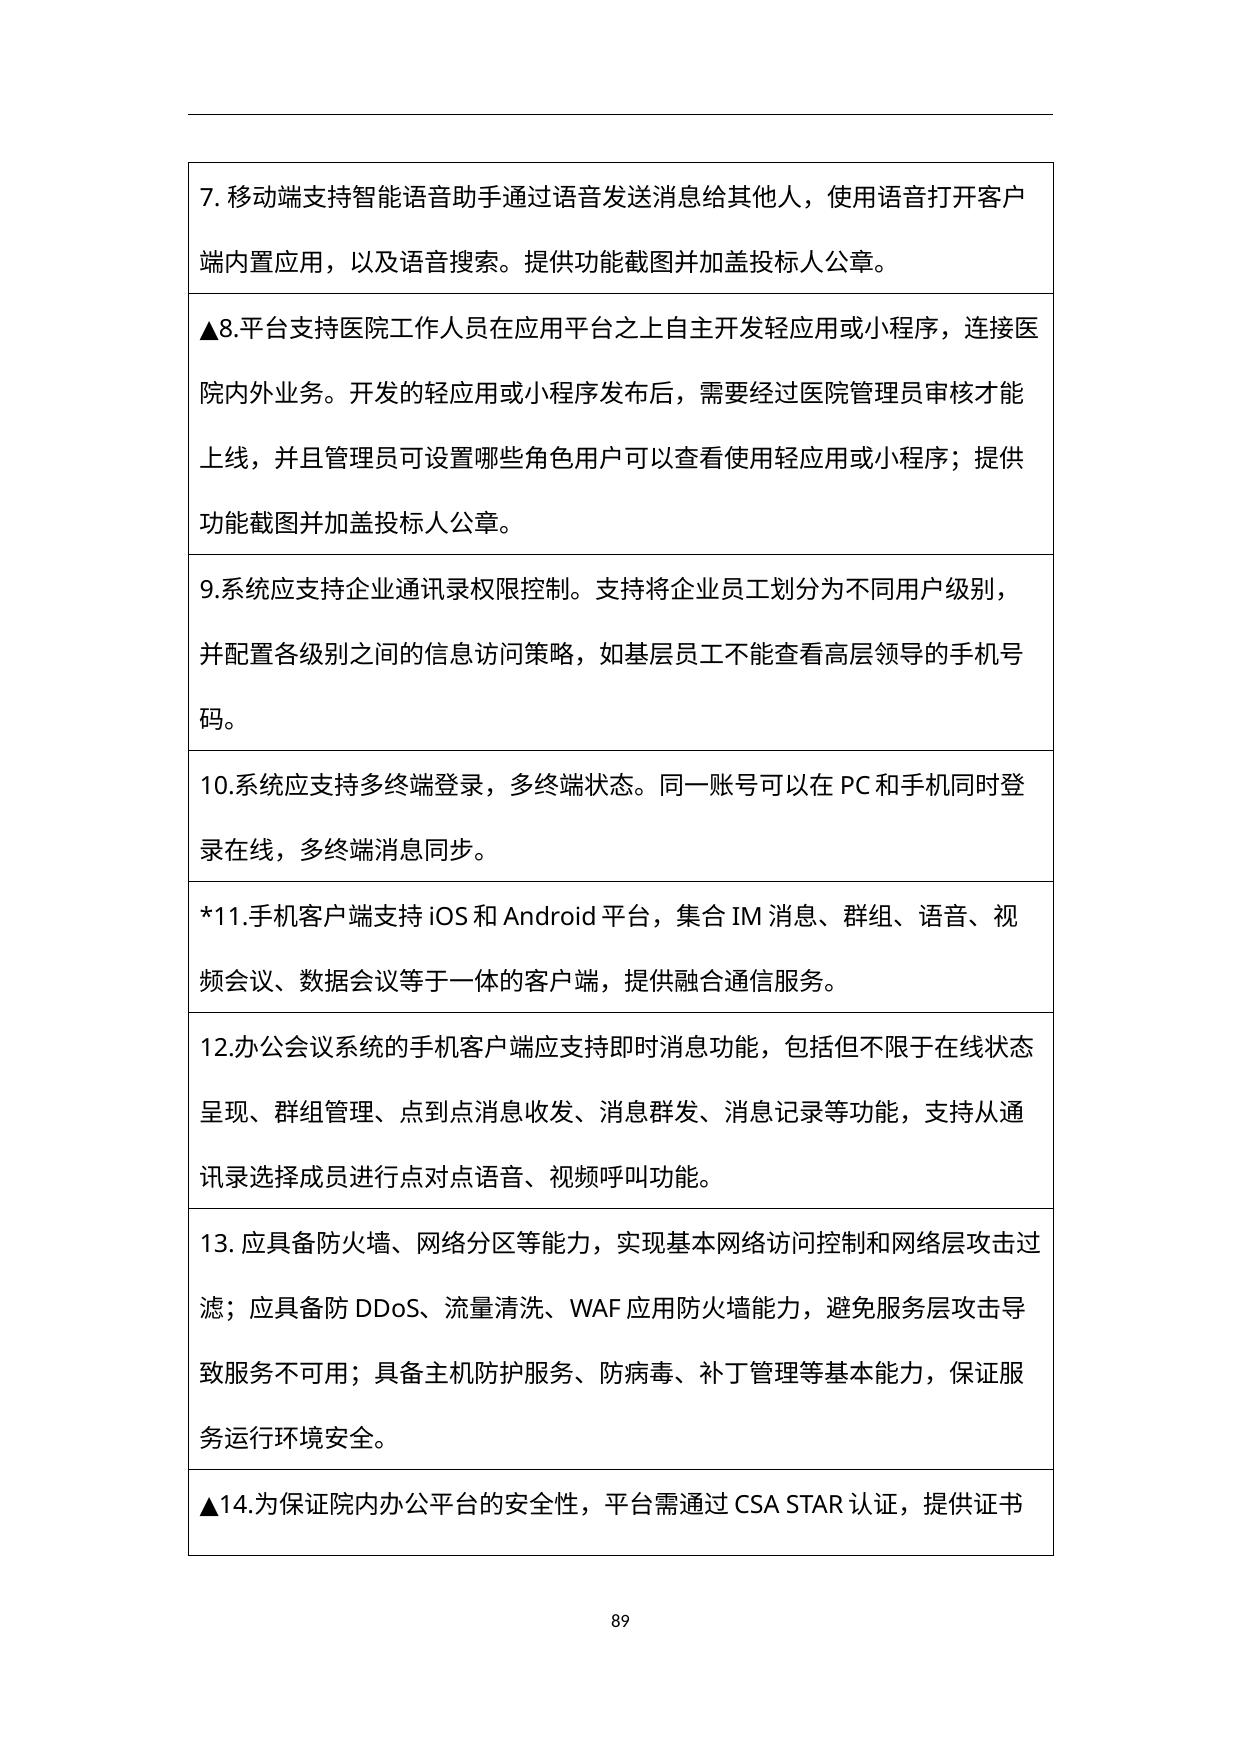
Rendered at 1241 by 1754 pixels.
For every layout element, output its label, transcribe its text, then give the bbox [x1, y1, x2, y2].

table_cell *11.手机客户端支持iOS和Android平台，集合IM消息、群组、语音、视频会议、数据会议等于一体的客户端，提供融合通信服务。 [189, 882, 1053, 1012]
table_cell 12.办公会议系统的手机客户端应支持即时消息功能，包括但不限于在线状态呈现、群组管理、点到点消息收发、消息群发、消息记录等功能，支持从通讯录选择成员进行点对点语音、视频呼叫功能。 [189, 1013, 1053, 1208]
table_cell 9.系统应支持企业通讯录权限控制。支持将企业员工划分为不同用户级别，并配置各级别之间的信息访问策略，如基层员工不能查看高层领导的手机号码。 [189, 555, 1053, 750]
table_cell ▲8.平台支持医院工作人员在应用平台之上自主开发轻应用或小程序，连接医院内外业务。开发的轻应用或小程序发布后，需要经过医院管理员审核才能上线，并且管理员可设置哪些角色用户可以查看使用轻应用或小程序；提供功能截图并加盖投标人公章。 [189, 294, 1053, 554]
table_cell 7. 移动端支持智能语音助手通过语音发送消息给其他人，使用语音打开客户端内置应用，以及语音搜索。提供功能截图并加盖投标人公章。 [189, 163, 1053, 293]
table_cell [189, 1470, 1053, 1555]
table_cell 13. 应具备防火墙、网络分区等能力，实现基本网络访问控制和网络层攻击过滤；应具备防DDoS、流量清洗、WAF应用防火墙能力，避免服务层攻击导致服务不可用；具备主机防护服务、防病毒、补丁管理等基本能力，保证服务运行环境安全。 [189, 1209, 1053, 1469]
table_cell 10.系统应支持多终端登录，多终端状态。同一账号可以在PC和手机同时登录在线，多终端消息同步。 [189, 751, 1053, 881]
